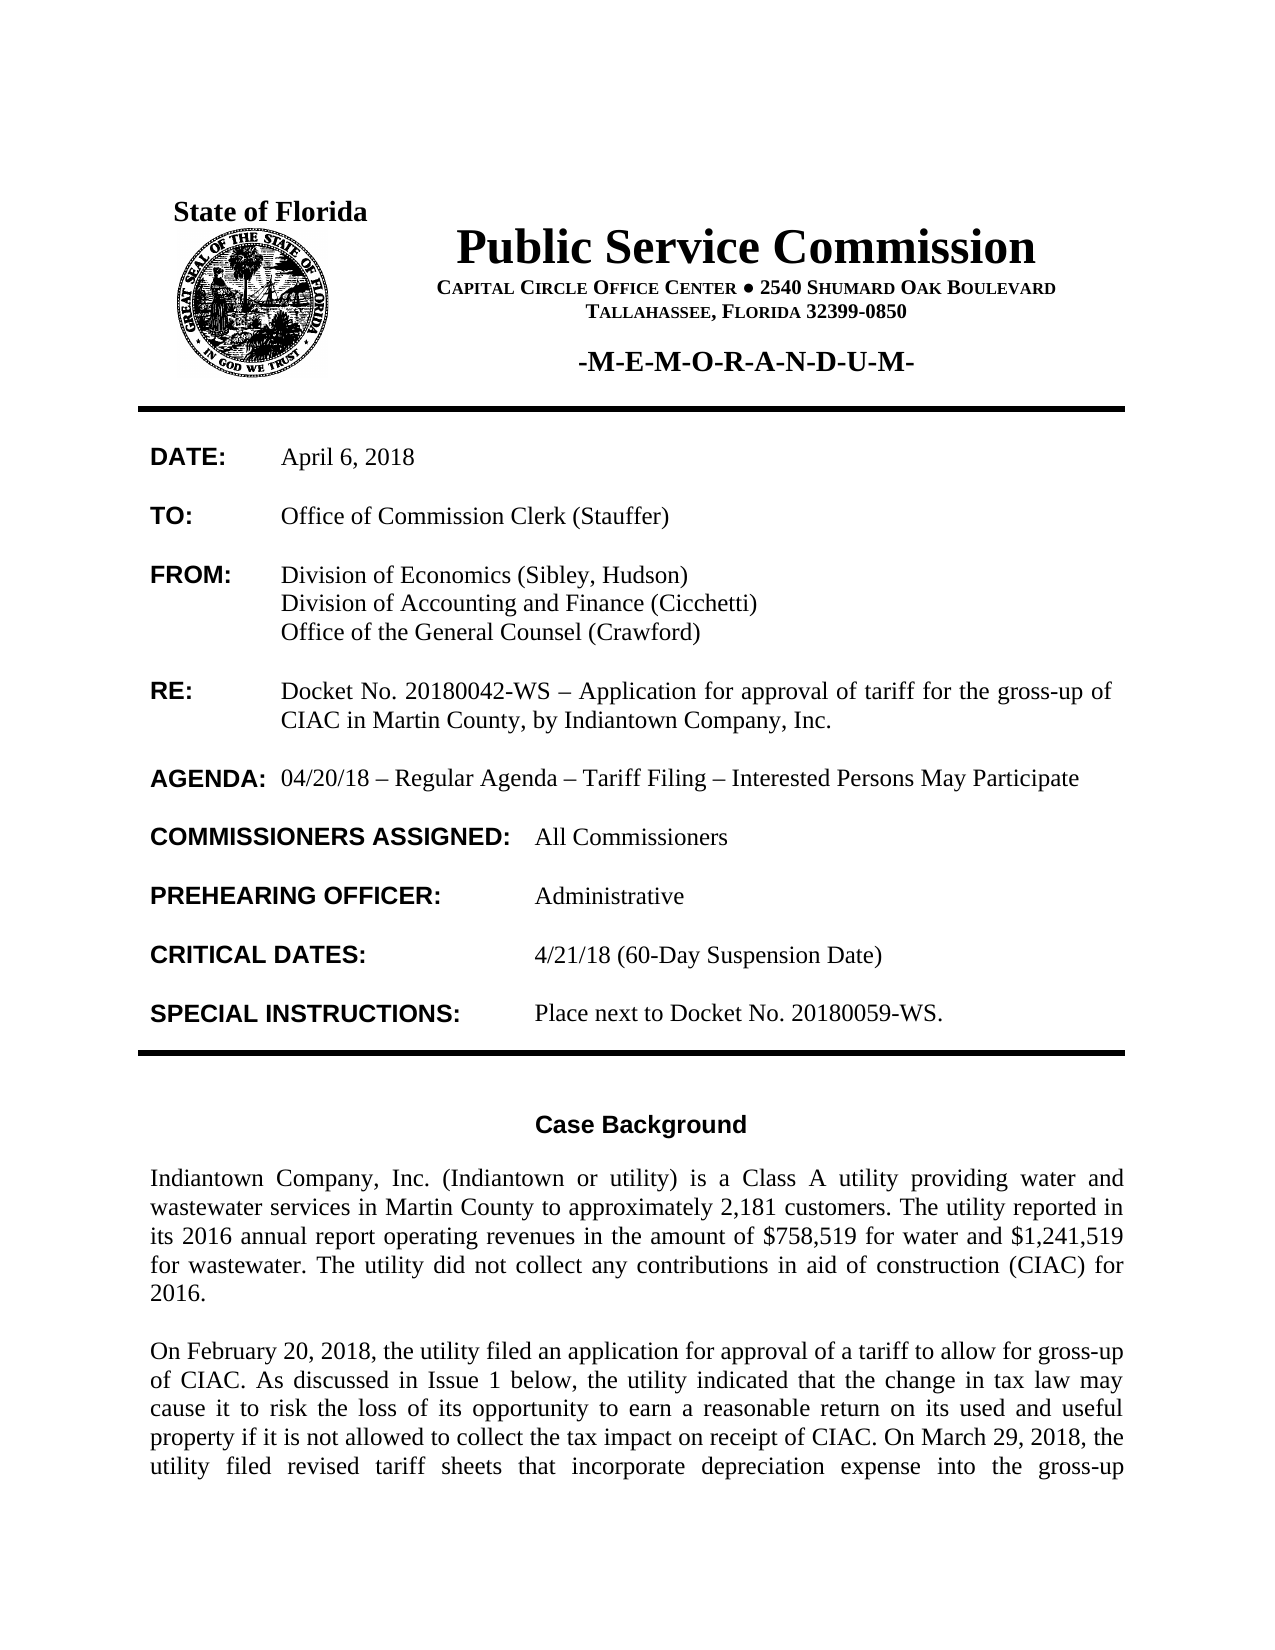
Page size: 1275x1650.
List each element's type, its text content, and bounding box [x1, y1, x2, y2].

table_cell Office of Commission Clerk (Stauffer) [269, 471, 1125, 530]
table_cell COMMISSIONERS ASSIGNED: [138, 792, 522, 851]
picture [176, 227, 329, 378]
table_cell All Commissioners [522, 792, 1125, 851]
table_cell RE: [138, 646, 268, 733]
table_cell DATE: [138, 412, 268, 471]
table_cell CRITICAL DATES: [138, 910, 522, 968]
table_cell FROM: [138, 530, 268, 646]
subtitle Case Background [150, 1110, 1125, 1138]
table_cell PREHEARING OFFICER: [138, 851, 522, 910]
table_cell 04/20/18 – Regular Agenda – Tariff Filing – Interested Persons May Participate [269, 734, 1125, 792]
text Indiantown Company, Inc. (Indiantown or utility) is a Class A utility providing water and wastewater services in Martin County to approximately 2,181 customers. The utility reported in its 2016 annual report operating revenues in the amount of $758,519 for water and $1,241,519 for wastewater. The utility did not collect any contributions in aid of construction (CIAC) for 2016. [150, 1163, 1125, 1307]
table_cell 4/21/18 (60-Day Suspension Date) [522, 910, 1125, 968]
table_cell TO: [138, 471, 268, 530]
table_header State of Florida [138, 194, 367, 406]
table_cell Administrative [522, 851, 1125, 910]
table_cell AGENDA: [138, 734, 268, 792]
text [150, 1336, 1125, 1480]
table_cell Division of Economics (Sibley, Hudson) Division of Accounting and Finance (Cicchetti) Office of the General Counsel (Crawford) [269, 530, 1125, 646]
table_cell Place next to Docket No. 20180059-WS. [522, 969, 1125, 1050]
table_header Public Service Commission Capital Circle Office Center ● 2540 Shumard Oak Boulevard Tallahassee, Florida 32399-0850 -M-E-M-O-R-A-N-D-U-M- [367, 194, 1125, 406]
table_cell April 6, 2018 [269, 412, 1125, 471]
table_cell SPECIAL INSTRUCTIONS: [138, 969, 522, 1050]
table_cell Docket No. 20180042-WS – Application for approval of tariff for the gross-up of CIAC in Martin County, by Indiantown Company, Inc. [269, 646, 1125, 733]
